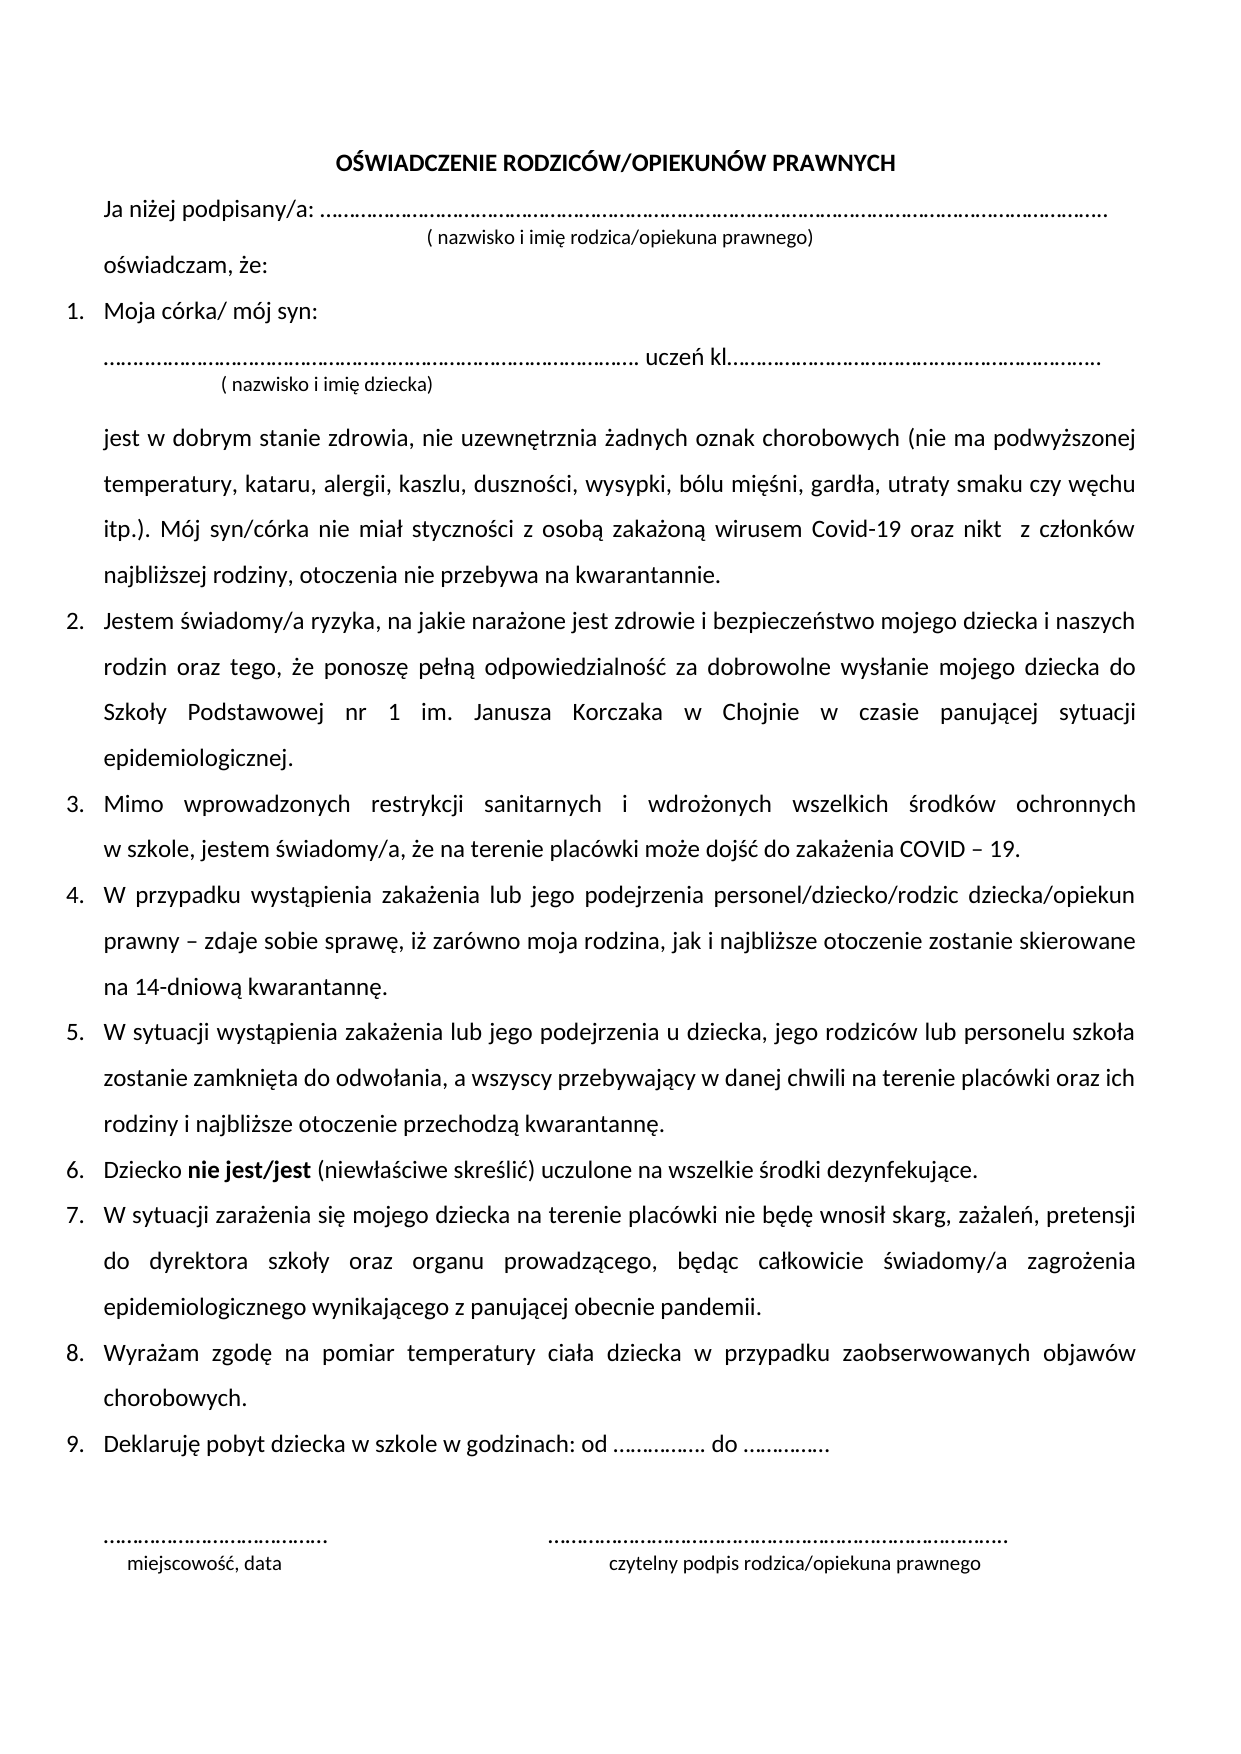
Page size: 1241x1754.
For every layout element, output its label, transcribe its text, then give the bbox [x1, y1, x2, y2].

text Ja niżej podpisany/a: ……………………………………………………………………………………………………………………….. [103, 193, 1137, 224]
text oświadczam, że: [103, 249, 1137, 280]
list Wyrażam zgodę na pomiar temperatury ciała dziecka w przypadku zaobserwowanych objawów chorobowych. [66, 1337, 1137, 1413]
text ( nazwisko i imię rodzica/opiekuna prawnego) [103, 224, 1137, 249]
list Jestem świadomy/a ryzyka, na jakie narażone jest zdrowie i bezpieczeństwo mojego dziecka i naszych rodzin oraz tego, że ponoszę pełną odpowiedzialność za dobrowolne wysłanie mojego dziecka do Szkoły Podstawowej nr 1 im. Janusza Korczaka w Chojnie w czasie panującej sytuacji epidemiologicznej. [66, 605, 1137, 773]
list W przypadku wystąpienia zakażenia lub jego podejrzenia personel/dziecko/rodzic dziecka/opiekun prawny – zdaje sobie sprawę, iż zarówno moja rodzina, jak i najbliższe otoczenie zostanie skierowane na 14-dniową kwarantannę. [66, 879, 1137, 1001]
text miejscowość, data czytelny podpis rodzica/opiekuna prawnego [103, 1550, 1137, 1576]
list Moja córka/ mój syn: [66, 295, 1137, 326]
text OŚWIADCZENIE RODZICÓW/OPIEKUNÓW PRAWNYCH [148, 148, 1084, 178]
list Dziecko nie jest/jest (niewłaściwe skreślić) uczulone na wszelkie środki dezynfekujące. [66, 1154, 1137, 1184]
text ………………………………… …………………………………………………………………….. [103, 1519, 1137, 1550]
text ( nazwisko i imię dziecka) [103, 371, 1137, 397]
list Mimo wprowadzonych restrykcji sanitarnych i wdrożonych wszelkich środków ochronnych w szkole, jestem świadomy/a, że na terenie placówki może dojść do zakażenia COVID – 19. [66, 788, 1137, 864]
list Deklaruję pobyt dziecka w szkole w godzinach: od ……………. do …………… [66, 1428, 1137, 1459]
text ……..…………………………………………………………………………. uczeń kl……………………………………………………….. [103, 341, 1137, 371]
list W sytuacji wystąpienia zakażenia lub jego podejrzenia u dziecka, jego rodziców lub personelu szkoła zostanie zamknięta do odwołania, a wszyscy przebywający w danej chwili na terenie placówki oraz ich rodziny i najbliższe otoczenie przechodzą kwarantannę. [66, 1017, 1137, 1138]
list W sytuacji zarażenia się mojego dziecka na terenie placówki nie będę wnosił skarg, zażaleń, pretensji do dyrektora szkoły oraz organu prowadzącego, będąc całkowicie świadomy/a zagrożenia epidemiologicznego wynikającego z panującej obecnie pandemii. [66, 1199, 1137, 1321]
text jest w dobrym stanie zdrowia, nie uzewnętrznia żadnych oznak chorobowych (nie ma podwyższonej temperatury, kataru, alergii, kaszlu, duszności, wysypki, bólu mięśni, gardła, utraty smaku czy węchu itp.). Mój syn/córka nie miał styczności z osobą zakażoną wirusem Covid-19 oraz nikt z członków najbliższej rodziny, otoczenia nie przebywa na kwarantannie. [103, 422, 1137, 590]
